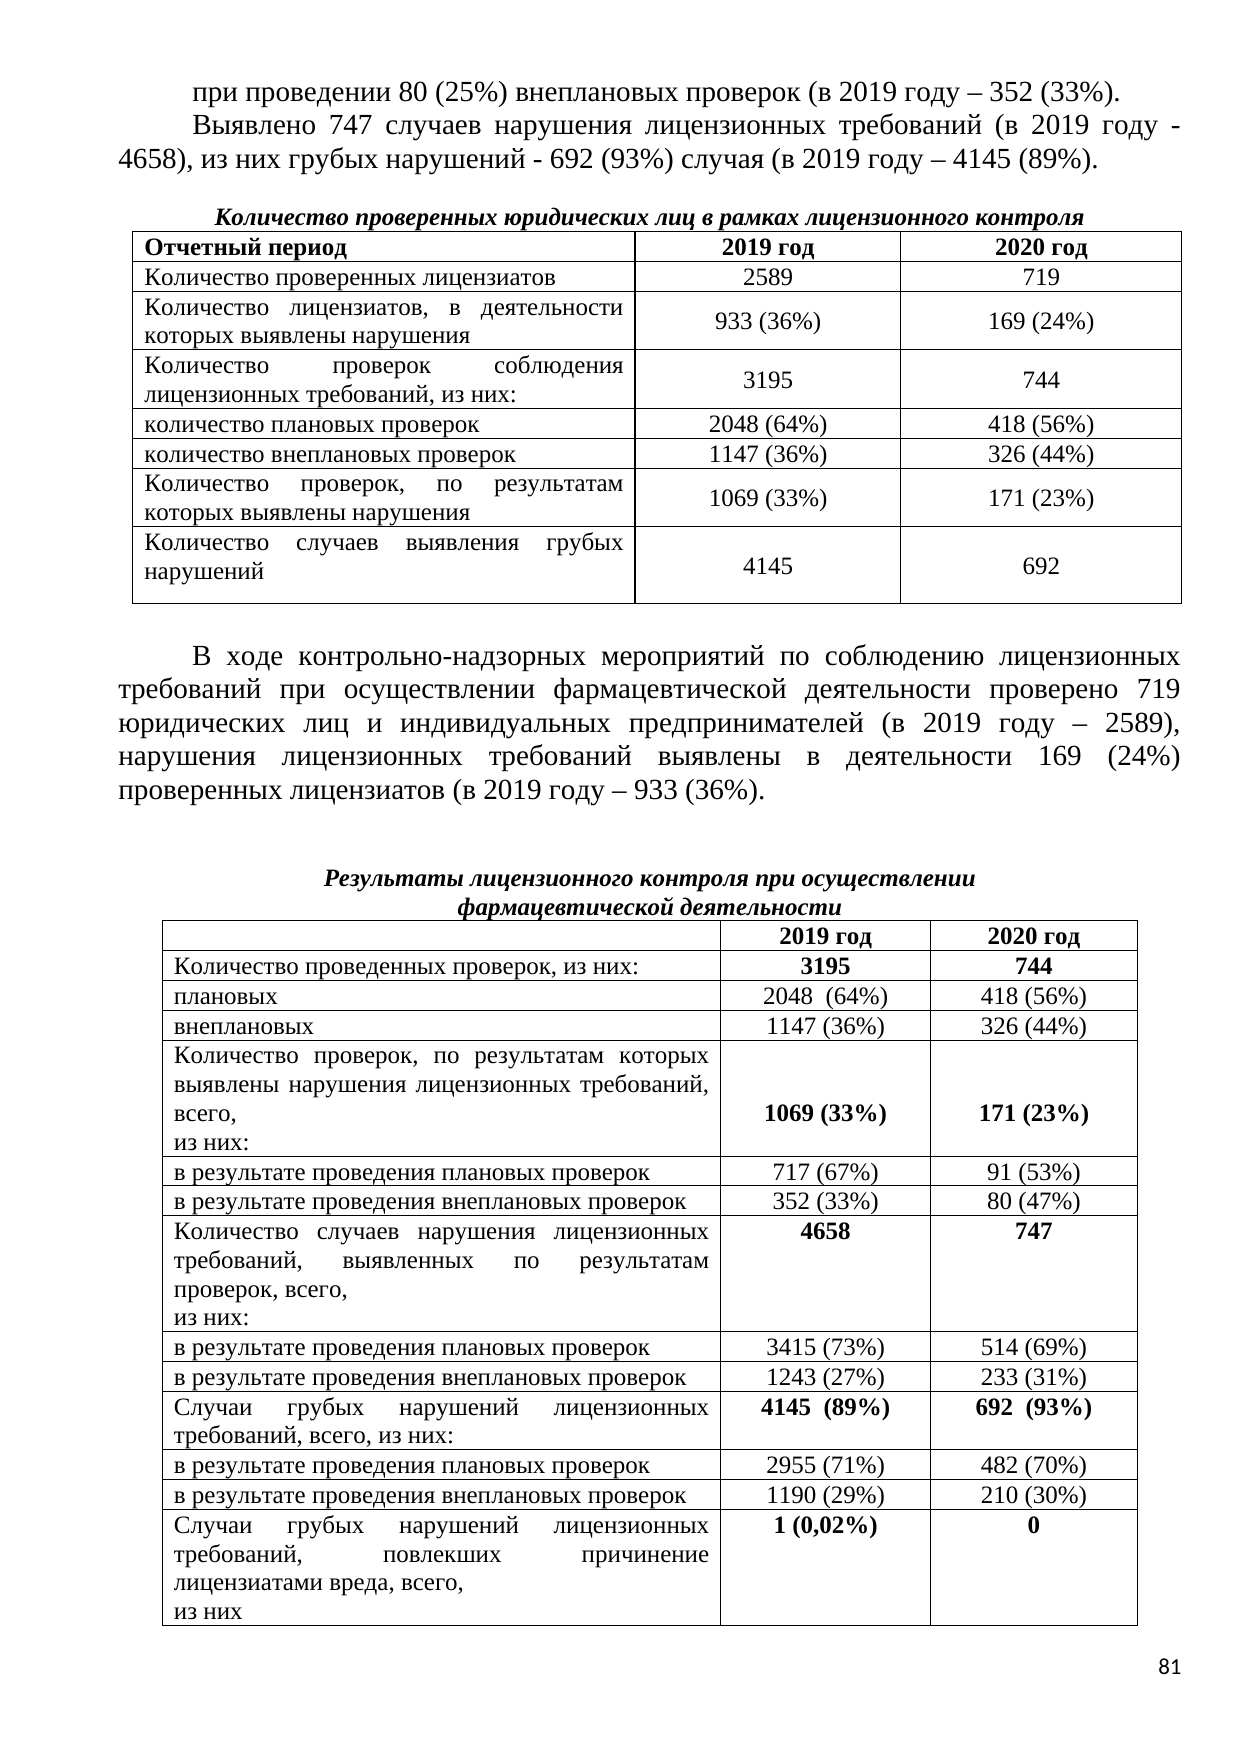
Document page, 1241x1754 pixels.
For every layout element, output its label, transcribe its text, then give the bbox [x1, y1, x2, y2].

table_cell в результате проведения плановых проверок [163, 1332, 720, 1361]
table_cell 4145 (89%) [721, 1392, 930, 1449]
table_cell 719 [901, 262, 1181, 291]
table_cell 0 [931, 1510, 1137, 1625]
table_cell 3195 [721, 951, 930, 980]
table_cell 91 (53%) [931, 1157, 1137, 1185]
table_cell в результате проведения плановых проверок [163, 1450, 720, 1479]
table_cell 171 (23%) [931, 1041, 1137, 1156]
text фармацевтической деятельности [118, 892, 1181, 920]
table_header 2019 год [636, 232, 900, 261]
table_cell Количество случаев выявления грубых нарушений [133, 527, 634, 603]
table_cell Количество лицензиатов, в деятельности которых выявлены нарушения [133, 292, 634, 349]
table_cell Количество проверок, по результатам которых выявлены нарушения [133, 469, 634, 526]
table_cell Количество случаев нарушения лицензионных требований, выявленных по результатам проверок, всего, из них: [163, 1216, 720, 1331]
table_cell 326 (44%) [901, 439, 1181, 467]
table_cell 3195 [636, 350, 900, 408]
table_header [163, 921, 720, 950]
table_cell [163, 1480, 720, 1509]
table_cell 3415 (73%) [721, 1332, 930, 1361]
table_cell Случаи грубых нарушений лицензионных требований, повлекших причинение лицензиатами вреда, всего, из них [163, 1510, 720, 1625]
table_cell 326 (44%) [931, 1011, 1137, 1039]
text Выявлено 747 случаев нарушения лицензионных требований (в 2019 году - 4658), из них грубых нарушений - 692 (93%) случая (в 2019 году – 4145 (89%). [118, 107, 1181, 174]
table_cell Количество проверенных лицензиатов [133, 262, 634, 291]
table_cell количество внеплановых проверок [133, 439, 634, 467]
table_cell 744 [931, 951, 1137, 980]
table_cell 210 (30%) [931, 1480, 1137, 1509]
table_header Отчетный период [133, 232, 634, 261]
table_header 2020 год [901, 232, 1181, 261]
table_cell Количество проверок, по результатам которых выявлены нарушения лицензионных требований, всего, из них: [163, 1041, 720, 1156]
table_cell 747 [931, 1216, 1137, 1331]
table_cell 692 [901, 527, 1181, 603]
table_header 2020 год [931, 921, 1137, 950]
table_cell в результате проведения внеплановых проверок [163, 1362, 720, 1391]
table_cell 233 (31%) [931, 1362, 1137, 1391]
text при проведении 80 (25%) внеплановых проверок (в 2019 году – 352 (33%). [118, 74, 1181, 107]
table_cell плановых [163, 981, 720, 1010]
table_cell Количество проведенных проверок, из них: [163, 951, 720, 980]
table_cell 4658 [721, 1216, 930, 1331]
table_cell 717 (67%) [721, 1157, 930, 1185]
table_cell 418 (56%) [901, 409, 1181, 438]
table_cell 933 (36%) [636, 292, 900, 349]
table_cell 692 (93%) [931, 1392, 1137, 1449]
table_cell 482 (70%) [931, 1450, 1137, 1479]
table_cell 169 (24%) [901, 292, 1181, 349]
table_cell 744 [901, 350, 1181, 408]
table_cell 352 (33%) [721, 1186, 930, 1215]
text В ходе контрольно-надзорных мероприятий по соблюдению лицензионных требований при осуществлении фармацевтической деятельности проверено 719 юридических лиц и индивидуальных предпринимателей (в 2019 году – 2589), нарушения лицензионных требований выявлены в деятельности 169 (24%) проверенных лицензиатов (в 2019 году – 933 (36%). [118, 638, 1181, 805]
table_cell 4145 [636, 527, 900, 603]
table_cell внеплановых [163, 1011, 720, 1039]
table_cell 2048 (64%) [721, 981, 930, 1010]
table_cell 1147 (36%) [636, 439, 900, 467]
table_cell 1069 (33%) [721, 1041, 930, 1156]
table_cell 2589 [636, 262, 900, 291]
table_cell в результате проведения плановых проверок [163, 1157, 720, 1185]
table_cell 1069 (33%) [636, 469, 900, 526]
table_cell Количество проверок соблюдения лицензионных требований, из них: [133, 350, 634, 408]
table_cell 1243 (27%) [721, 1362, 930, 1391]
table_cell 80 (47%) [931, 1186, 1137, 1215]
text Результаты лицензионного контроля при осуществлении [118, 863, 1181, 892]
table_cell 418 (56%) [931, 981, 1137, 1010]
table_cell количество плановых проверок [133, 409, 634, 438]
table_cell 1147 (36%) [721, 1011, 930, 1039]
table_cell 1 (0,02%) [721, 1510, 930, 1625]
table_header 2019 год [721, 921, 930, 950]
table_cell 2955 (71%) [721, 1450, 930, 1479]
table_cell 171 (23%) [901, 469, 1181, 526]
table_cell 1190 (29%) [721, 1480, 930, 1509]
text Количество проверенных юридических лиц в рамках лицензионного контроля [118, 202, 1181, 231]
table_cell в результате проведения внеплановых проверок [163, 1186, 720, 1215]
table_cell 514 (69%) [931, 1332, 1137, 1361]
table_cell Случаи грубых нарушений лицензионных требований, всего, из них: [163, 1392, 720, 1449]
table_cell 2048 (64%) [636, 409, 900, 438]
